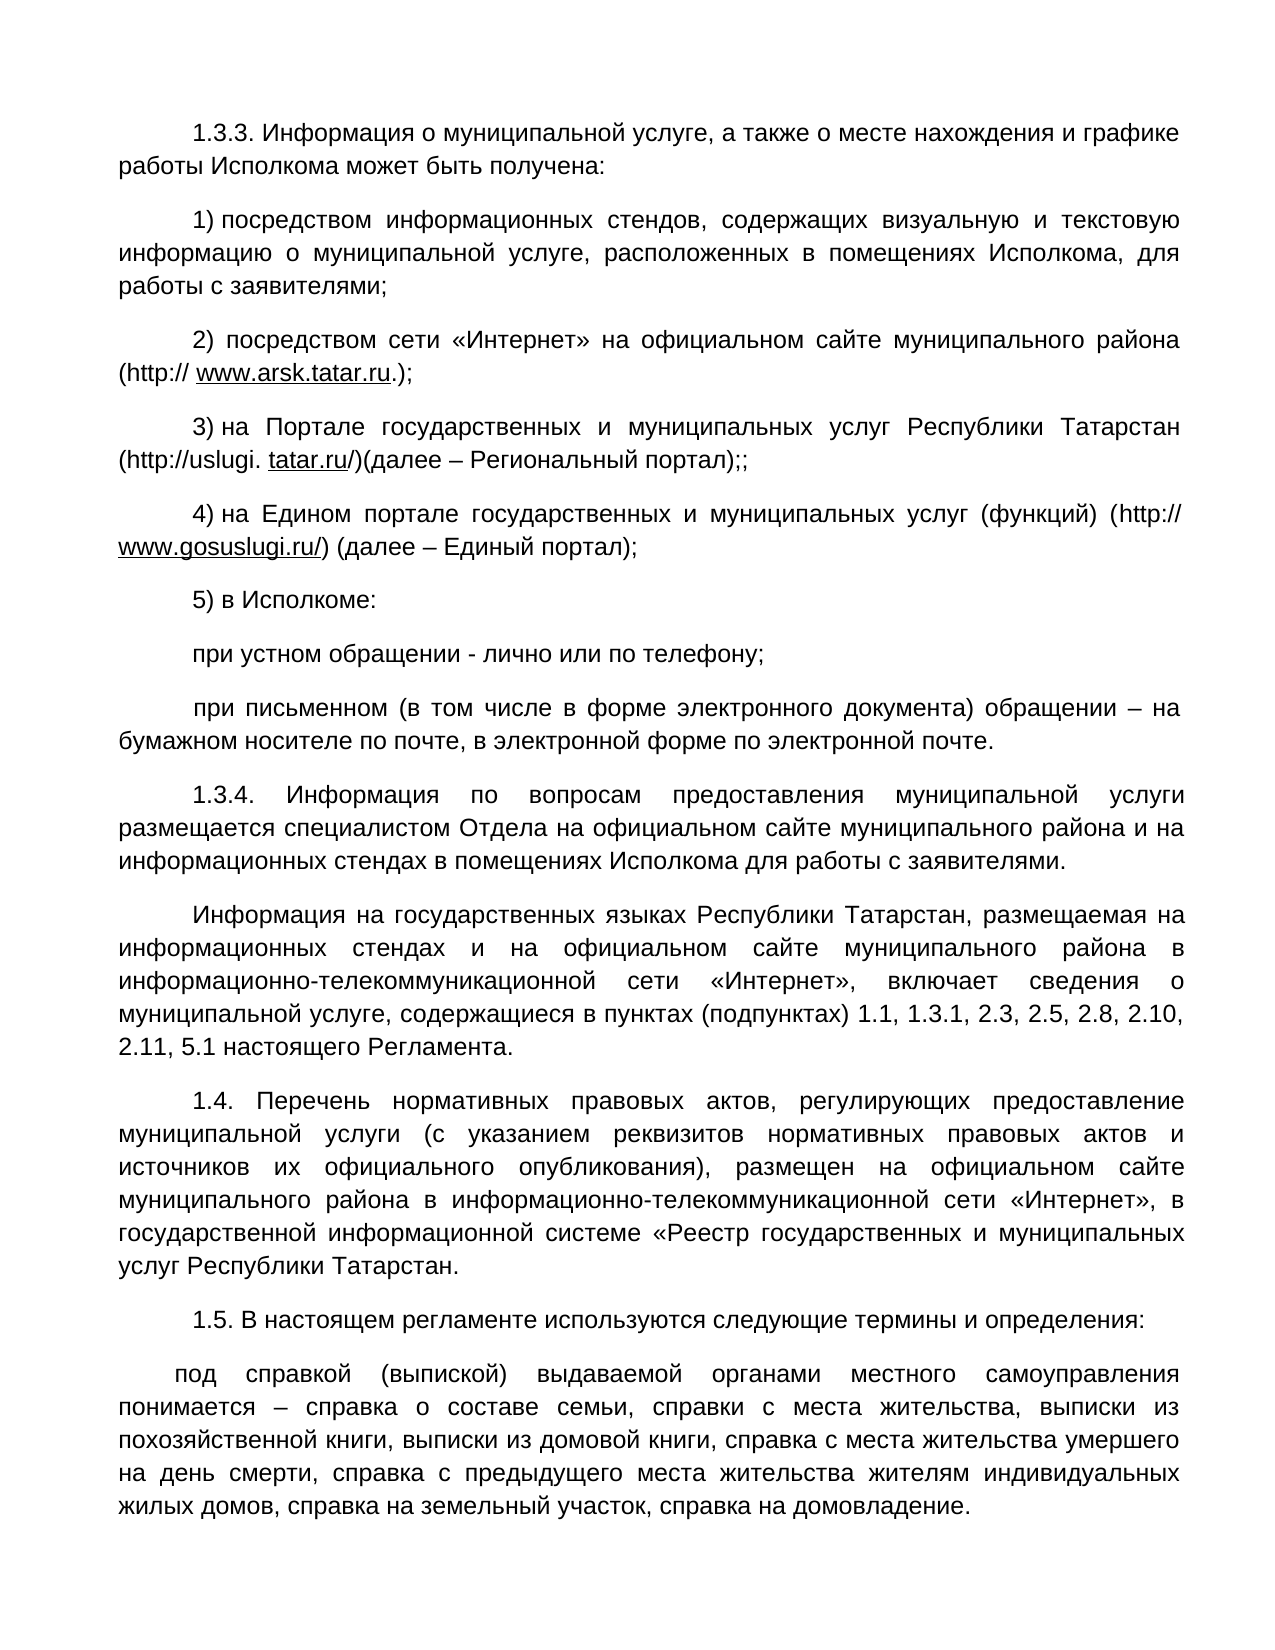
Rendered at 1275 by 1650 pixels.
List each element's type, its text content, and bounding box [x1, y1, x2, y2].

text 4) на Едином портале государственных и муниципальных услуг (функций) (http:// www.gosuslugi.ru/) (далее – Единый портал); [118, 499, 1181, 560]
text Информация на государственных языках Республики Татарстан, размещаемая на информационных стендах и на официальном сайте муниципального района в информационно-телекоммуникационной сети «Интернет», включает сведения о муниципальной услуге, содержащиеся в пунктах (подпунктах) 1.1, 1.3.1, 2.3, 2.5, 2.8, 2.10, 2.11, 5.1 настоящего Регламента. [118, 900, 1186, 1061]
text 3) на Портале государственных и муниципальных услуг Республики Татарстан (http://uslugi. tatar.ru/)(далее – Региональный портал);; [118, 412, 1181, 473]
text 1) посредством информационных стендов, содержащих визуальную и текстовую информацию о муниципальной услуге, расположенных в помещениях Исполкома, для работы с заявителями; [118, 205, 1181, 300]
text при устном обращении - лично или по телефону; [118, 639, 1181, 668]
text 1.4. Перечень нормативных правовых актов, регулирующих предоставление муниципальной услуги (с указанием реквизитов нормативных правовых актов и источников их официального опубликования), размещен на официальном сайте муниципального района в информационно-телекоммуникационной сети «Интернет», в государственной информационной системе «Реестр государственных и муниципальных услуг Республики Татарстан. [118, 1086, 1186, 1280]
text 1.5. В настоящем регламенте используются следующие термины и определения: [118, 1305, 1181, 1334]
text 1.3.3. Информация о муниципальной услуге, а также о месте нахождения и графике работы Исполкома может быть получена: [118, 118, 1181, 180]
text 2) посредством сети «Интернет» на официальном сайте муниципального района (http:// www.arsk.tatar.ru.); [118, 325, 1181, 387]
text 5) в Исполкоме: [118, 586, 1181, 614]
text при письменном (в том числе в форме электронного документа) обращении – на бумажном носителе по почте, в электронной форме по электронной почте. [118, 693, 1181, 755]
text под справкой (выпиской) выдаваемой органами местного самоуправления понимается – справка о составе семьи, справки с места жительства, выписки из похозяйственной книги, выписки из домовой книги, справка с места жительства умершего на день смерти, справка с предыдущего места жительства жителям индивидуальных жилых домов, справка на земельный участок, справка на домовладение. [118, 1359, 1181, 1519]
text 1.3.4. Информация по вопросам предоставления муниципальной услуги размещается специалистом Отдела на официальном сайте муниципального района и на информационных стендах в помещениях Исполкома для работы с заявителями. [118, 780, 1186, 875]
